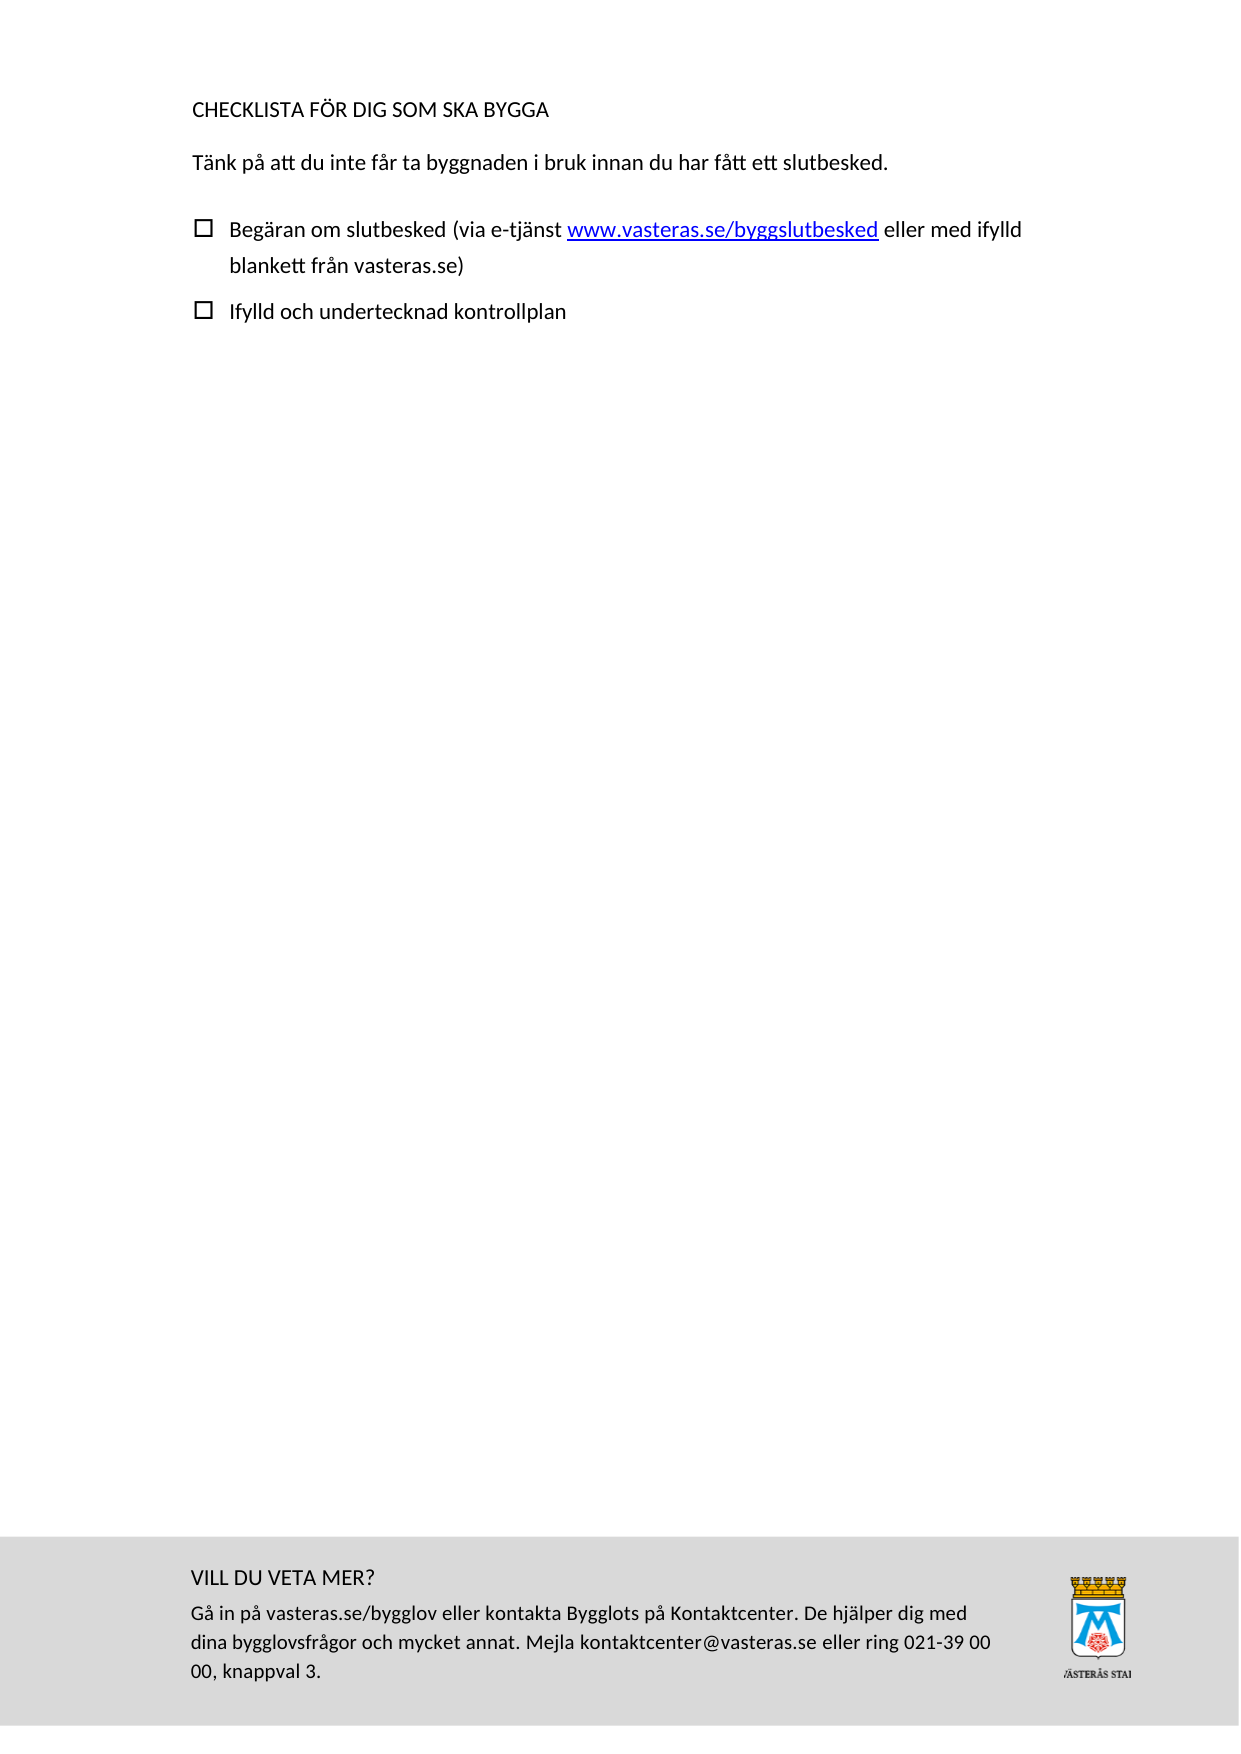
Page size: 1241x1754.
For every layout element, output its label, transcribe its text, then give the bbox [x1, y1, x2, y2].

list Ifylld och undertecknad kontrollplan [192, 283, 1063, 329]
picture [1062, 1577, 1131, 1674]
text Tänk på att du inte får ta byggnaden i bruk innan du har fått ett slutbesked. [192, 148, 1063, 176]
list Begäran om slutbesked (via e-tjänst www.vasteras.se/byggslutbesked eller med ifylld blankett från vasteras.se) [192, 201, 1063, 279]
